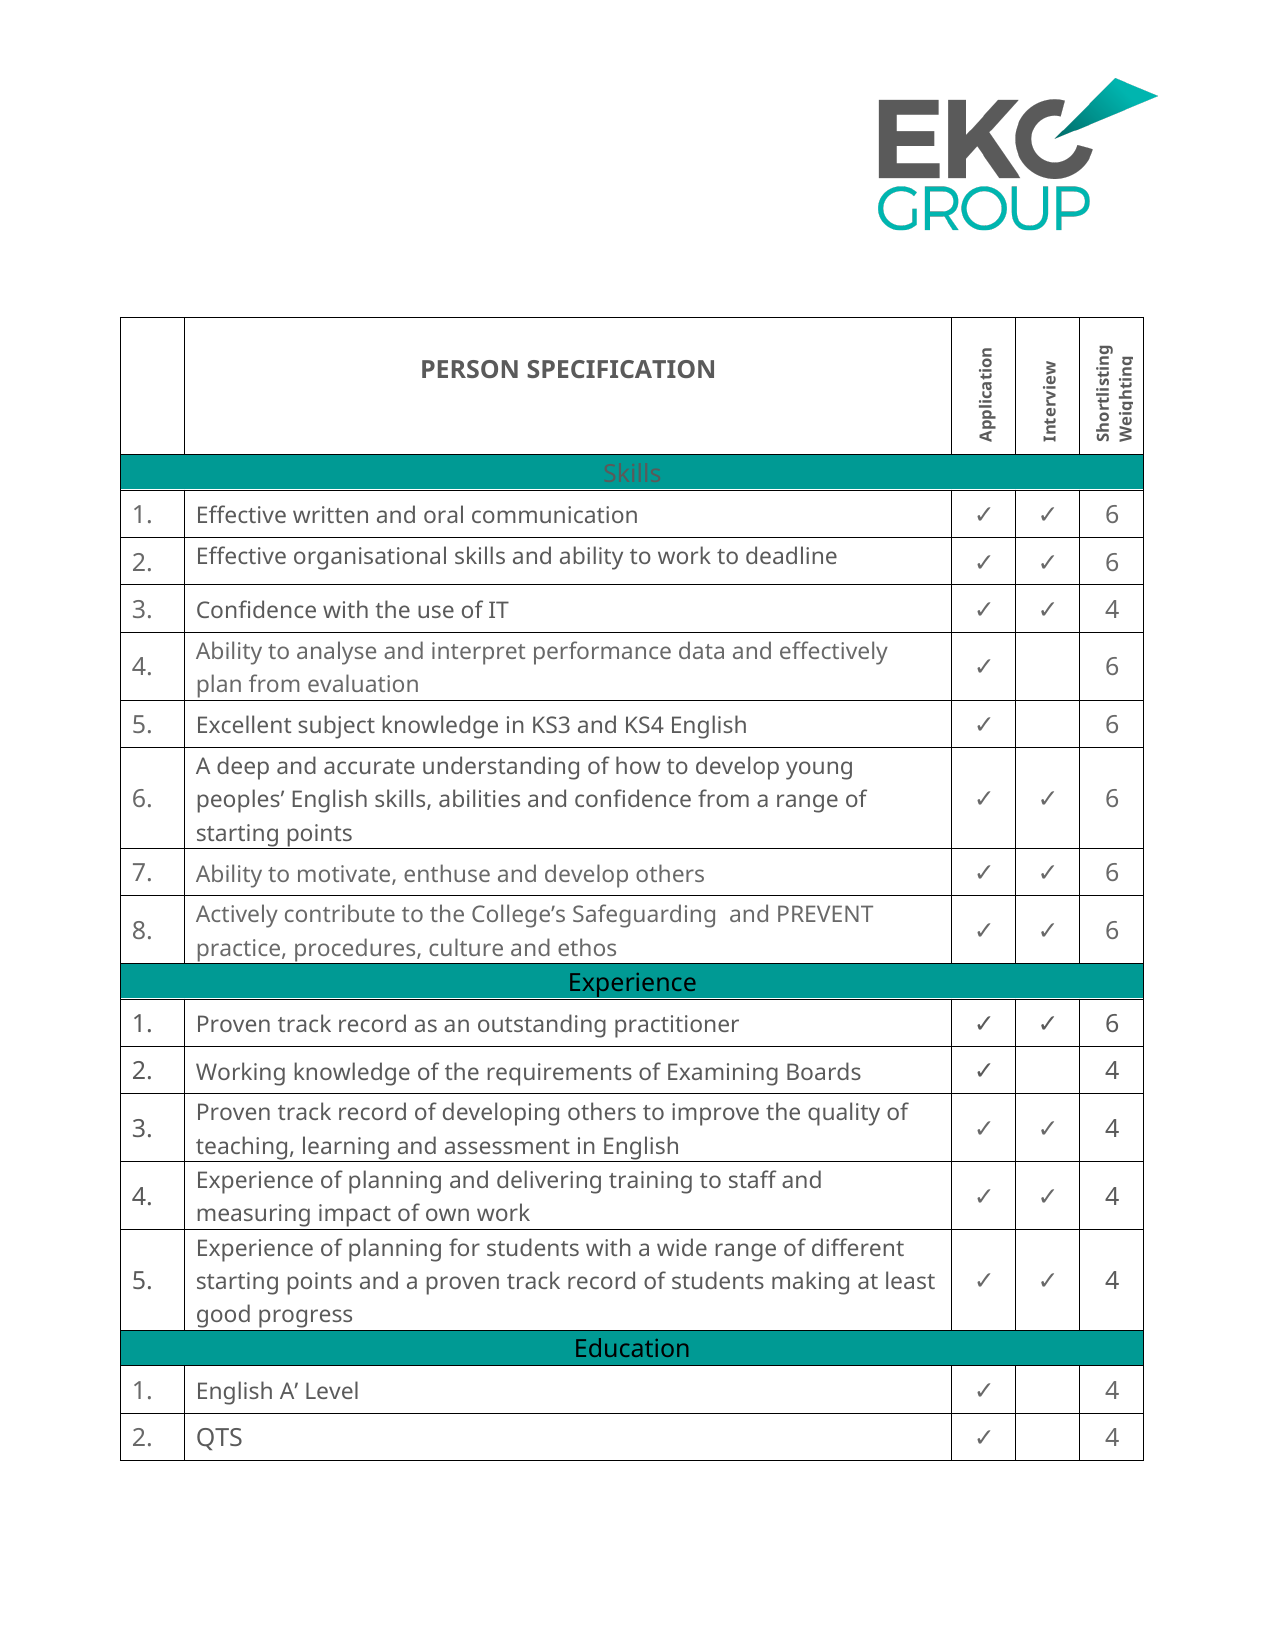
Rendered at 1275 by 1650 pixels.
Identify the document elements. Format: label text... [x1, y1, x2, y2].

table_cell Experience of planning for students with a wide range of different starting points and a proven track record of students making at least good progress [185, 1230, 951, 1330]
table_header [121, 318, 184, 454]
table_cell 6 [1080, 849, 1143, 895]
table_cell 4 [1080, 1366, 1143, 1412]
table_cell Experience [121, 964, 1143, 998]
table_cell ✓ [1016, 1094, 1079, 1161]
table_header Interview [1016, 318, 1079, 454]
table_cell 4 [1080, 1162, 1143, 1229]
table_cell ✓ [1016, 538, 1079, 584]
table_cell Ability to analyse and interpret performance data and effectively plan from evaluation [185, 633, 951, 699]
table_header Shortlisting Weighting [1080, 318, 1143, 454]
table_cell ✓ [952, 896, 1015, 963]
table_cell Working knowledge of the requirements of Examining Boards [185, 1047, 951, 1093]
table_cell ✓ [1016, 896, 1079, 963]
table_cell Ability to motivate, enthuse and develop others [185, 849, 951, 895]
table_cell QTS [185, 1414, 951, 1460]
table_cell ✓ [1016, 1000, 1079, 1046]
table_cell 3. [121, 1094, 184, 1161]
table_cell ✓ [952, 748, 1015, 848]
table_cell 2. [121, 1414, 184, 1460]
table_cell [1016, 1047, 1079, 1093]
table_cell 3. [121, 585, 184, 632]
table_cell ✓ [1016, 1162, 1079, 1229]
table_cell ✓ [952, 1366, 1015, 1412]
table_cell 4 [1080, 1414, 1143, 1460]
table_cell ✓ [952, 1047, 1015, 1093]
picture [877, 75, 1161, 241]
table_cell 4. [121, 633, 184, 699]
table_cell 4 [1080, 1094, 1143, 1161]
table_cell ✓ [1016, 1230, 1079, 1330]
table_cell English A’ Level [185, 1366, 951, 1412]
table_cell Skills [121, 455, 1143, 489]
table_cell [1016, 701, 1079, 747]
table_cell ✓ [952, 701, 1015, 747]
table_cell A deep and accurate understanding of how to develop young peoples’ English skills, abilities and confidence from a range of starting points [185, 748, 951, 848]
table_cell 6 [1080, 538, 1143, 584]
table_cell ✓ [952, 1230, 1015, 1330]
table_cell 6. [121, 748, 184, 848]
table_cell ✓ [952, 633, 1015, 699]
table_cell 1. [121, 1000, 184, 1046]
table_cell 1. [121, 491, 184, 537]
table_header PERSON SPECIFICATION [185, 318, 951, 454]
table_cell ✓ [952, 1414, 1015, 1460]
table_cell Proven track record as an outstanding practitioner [185, 1000, 951, 1046]
table_cell 6 [1080, 1000, 1143, 1046]
table_cell [1016, 1414, 1079, 1460]
table_cell 2. [121, 538, 184, 584]
table_cell ✓ [952, 538, 1015, 584]
table_cell 6 [1080, 491, 1143, 537]
table_cell 4 [1080, 1230, 1143, 1330]
table_cell 4 [1080, 1047, 1143, 1093]
table_cell ✓ [1016, 849, 1079, 895]
table_cell ✓ [952, 1094, 1015, 1161]
table_cell Proven track record of developing others to improve the quality of teaching, learning and assessment in English [185, 1094, 951, 1161]
table_cell 5. [121, 1230, 184, 1330]
table_cell ✓ [952, 1162, 1015, 1229]
table_cell 4 [1080, 585, 1143, 632]
table_cell 8. [121, 896, 184, 963]
table_cell [1016, 1366, 1079, 1412]
table_cell 6 [1080, 633, 1143, 699]
table_cell 6 [1080, 896, 1143, 963]
table_cell Confidence with the use of IT [185, 585, 951, 632]
table_cell 6 [1080, 701, 1143, 747]
table_cell Experience of planning and delivering training to staff and measuring impact of own work [185, 1162, 951, 1229]
table_cell ✓ [952, 1000, 1015, 1046]
table_cell ✓ [952, 849, 1015, 895]
table_cell Actively contribute to the College’s Safeguarding and PREVENT practice, procedures, culture and ethos [185, 896, 951, 963]
table_cell 7. [121, 849, 184, 895]
table_cell ✓ [1016, 491, 1079, 537]
table_header Application [952, 318, 1015, 454]
table_cell 1. [121, 1366, 184, 1412]
table_cell ✓ [1016, 585, 1079, 632]
table_cell 5. [121, 701, 184, 747]
table_cell ✓ [952, 585, 1015, 632]
table_cell Excellent subject knowledge in KS3 and KS4 English [185, 701, 951, 747]
table_cell Effective organisational skills and ability to work to deadline [185, 538, 951, 584]
table_cell [1016, 633, 1079, 699]
table_cell 4. [121, 1162, 184, 1229]
table_cell 2. [121, 1047, 184, 1093]
table_cell Effective written and oral communication [185, 491, 951, 537]
table_cell Education [121, 1331, 1143, 1365]
table_cell 6 [1080, 748, 1143, 848]
table_cell ✓ [952, 491, 1015, 537]
table_cell ✓ [1016, 748, 1079, 848]
